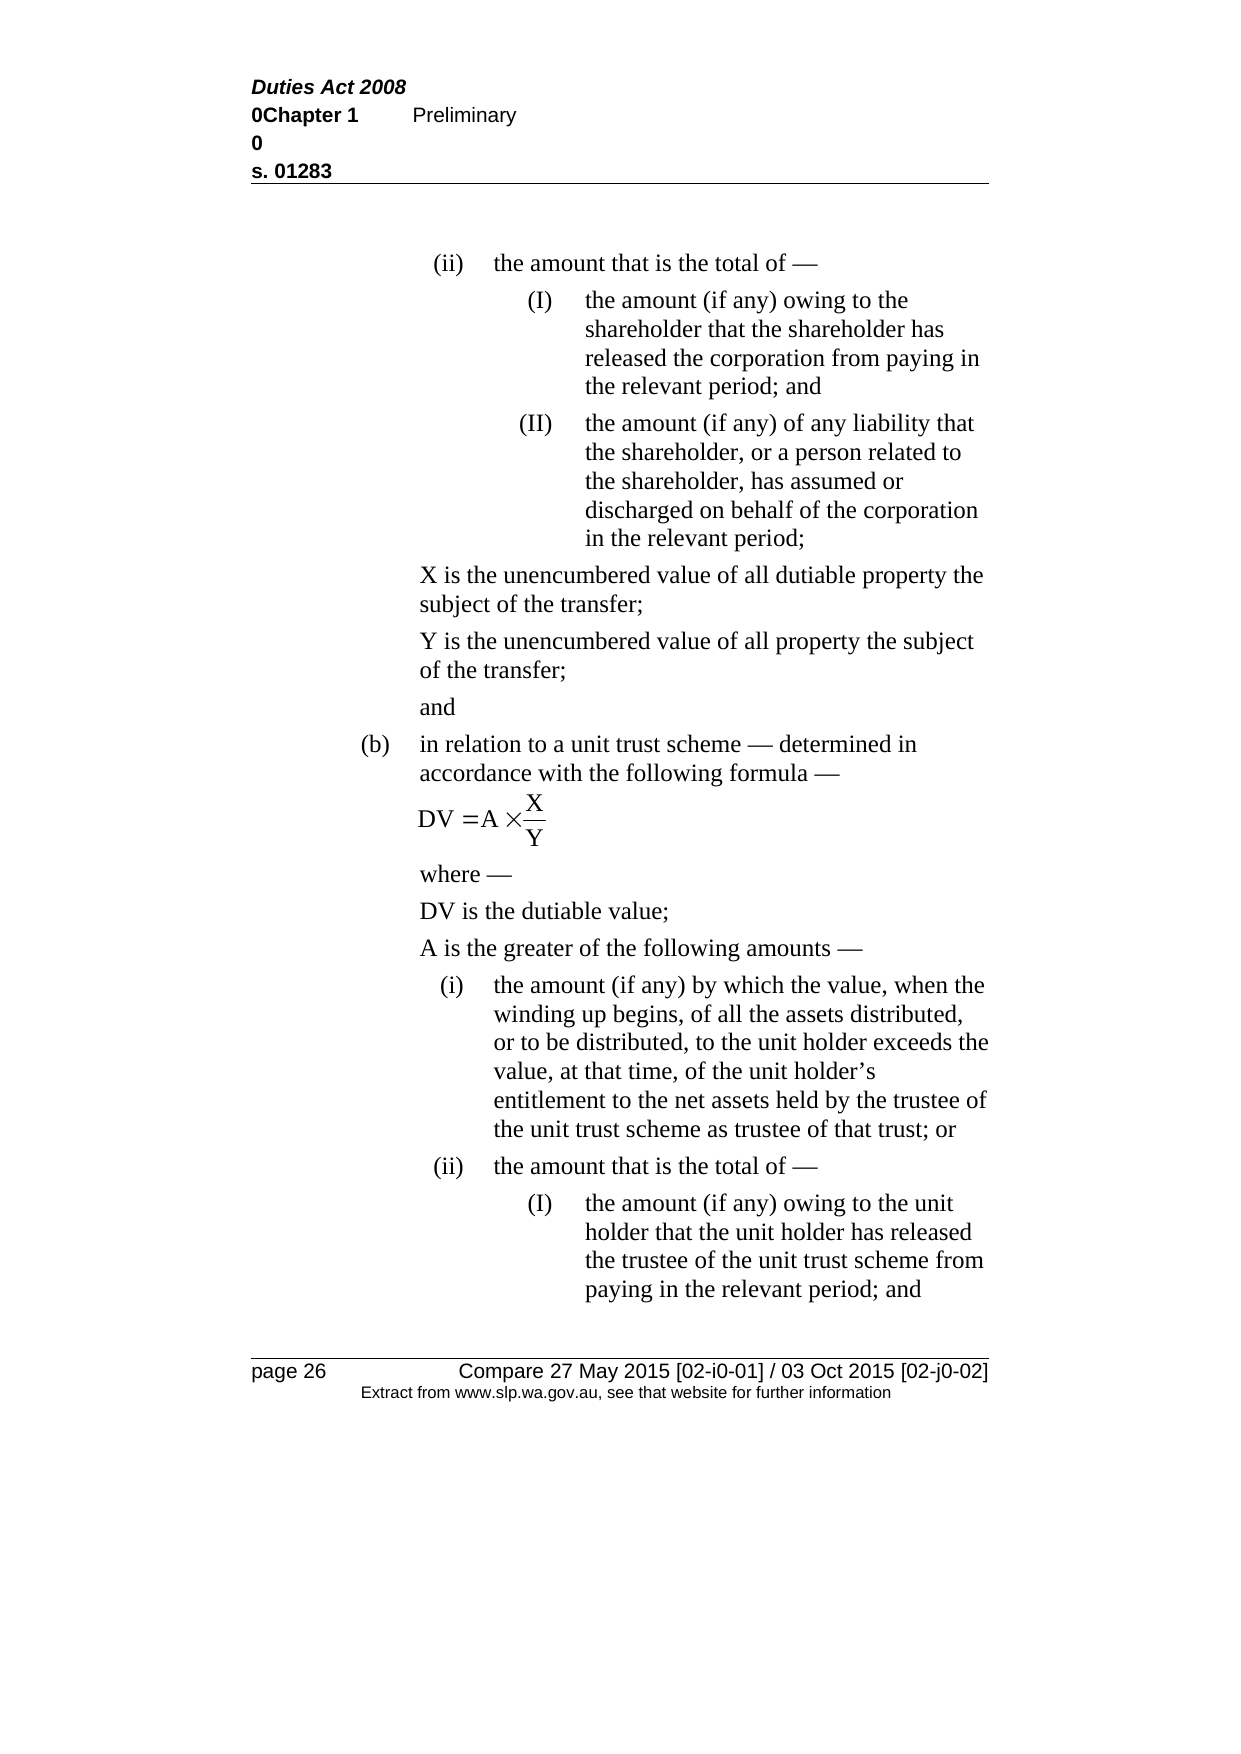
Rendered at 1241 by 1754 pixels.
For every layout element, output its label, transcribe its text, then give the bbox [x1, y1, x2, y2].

text X is the unencumbered value of all dutiable property the subject of the transfer; [251, 561, 989, 618]
text DV is the dutiable value; [251, 896, 989, 924]
text A is the greater of the following amounts — [251, 933, 989, 962]
text (I) the amount (if any) owing to the shareholder that the shareholder has released the corporation from paying in the relevant period; and [251, 285, 989, 400]
text (ii) the amount that is the total of — [251, 248, 989, 277]
text (II) the amount (if any) of any liability that the shareholder, or a person related to the shareholder, has assumed or discharged on behalf of the corporation in the relevant period; [251, 408, 989, 552]
text where — [251, 859, 989, 887]
text (I) the amount (if any) owing to the unit holder that the unit holder has released the trustee of the unit trust scheme from paying in the relevant period; and [251, 1188, 989, 1303]
text (ii) the amount that is the total of — [251, 1151, 989, 1179]
text (i) the amount (if any) by which the value, when the winding up begins, of all the assets distributed, or to be distributed, to the unit holder exceeds the value, at that time, of the unit holder’s entitlement to the net assets held by the trustee of the unit trust scheme as trustee of that trust; or [251, 970, 989, 1142]
text (b) in relation to a unit trust scheme — determined in accordance with the following formula — [251, 729, 989, 787]
text and [251, 692, 989, 721]
text Y is the unencumbered value of all property the subject of the transfer; [251, 626, 989, 684]
